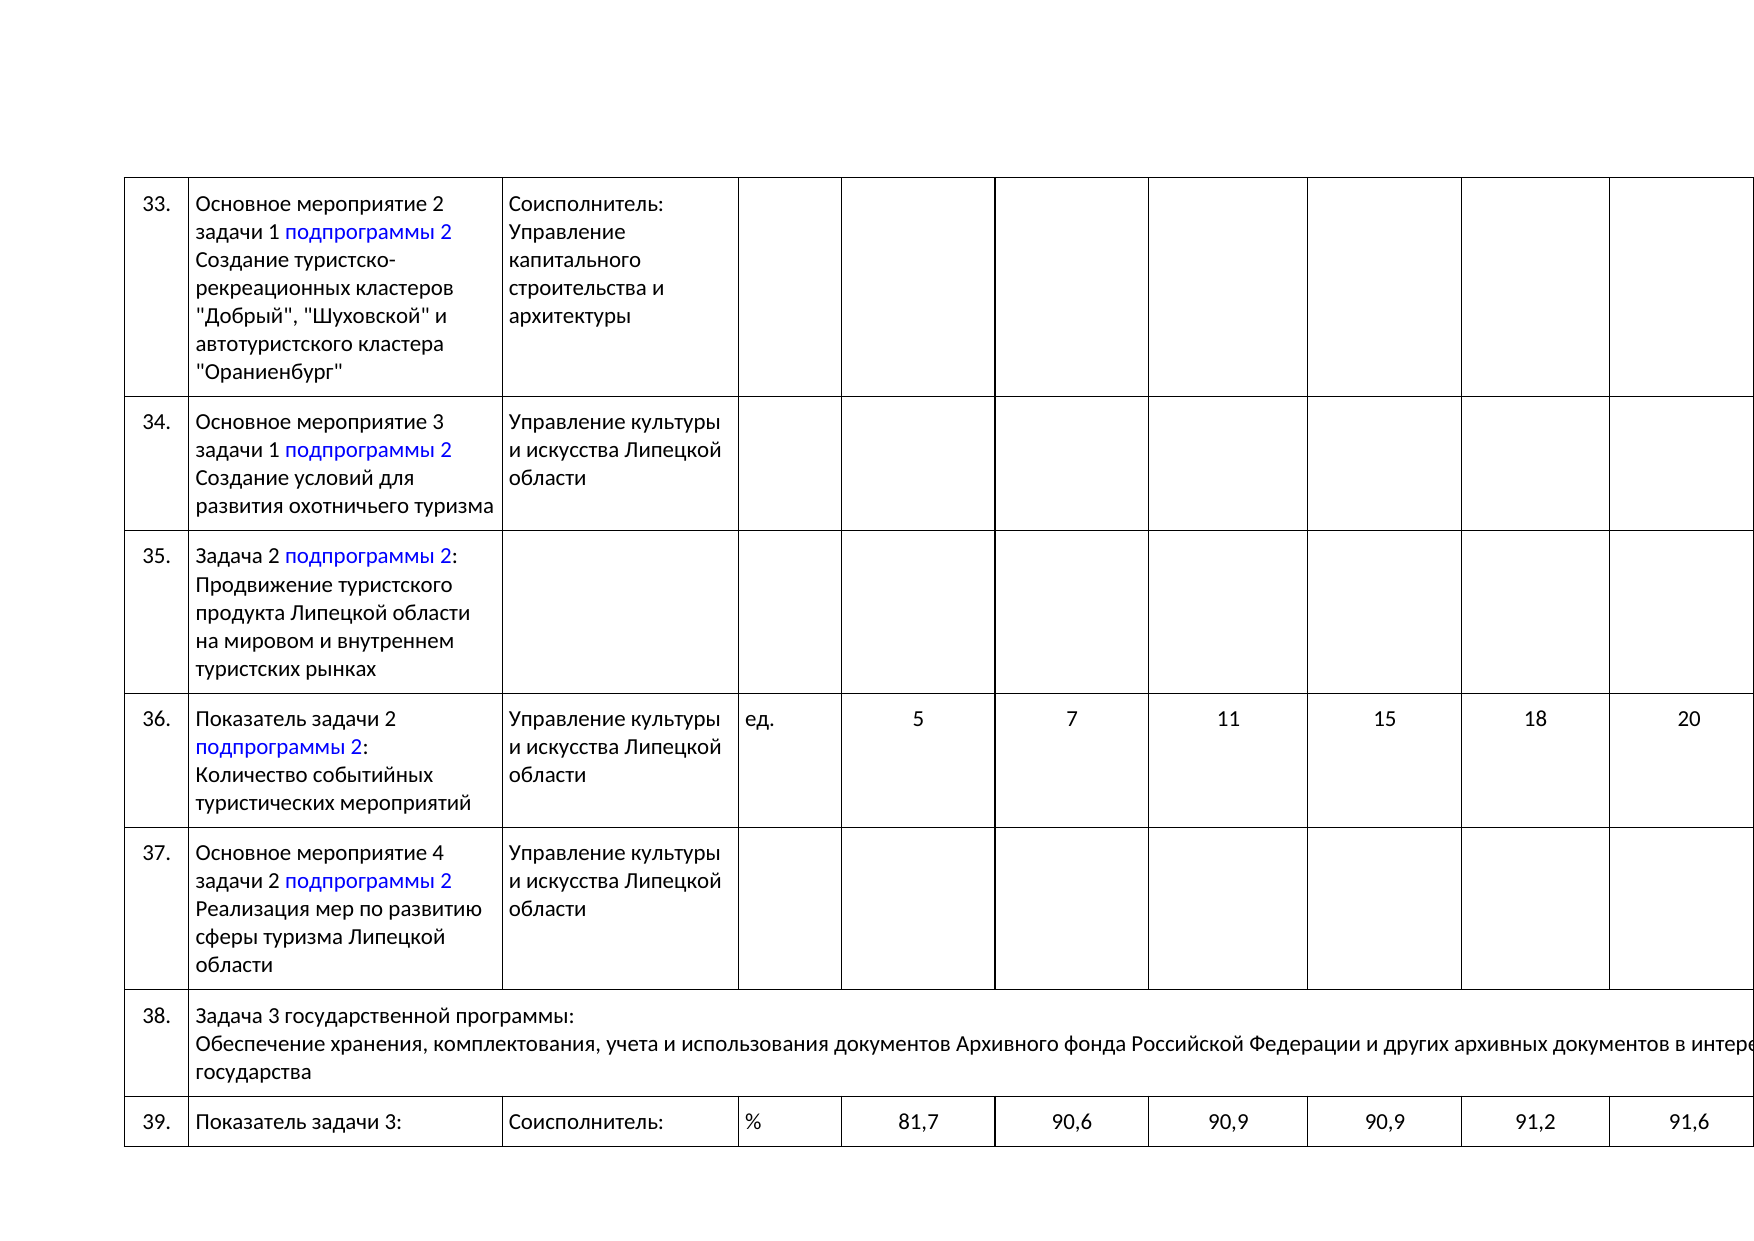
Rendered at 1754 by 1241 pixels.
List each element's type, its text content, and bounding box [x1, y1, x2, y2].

table_cell [842, 828, 994, 989]
table_cell [1149, 397, 1307, 530]
table_cell [503, 531, 738, 692]
table_cell [996, 397, 1148, 530]
table_cell [1610, 178, 1753, 396]
table_cell 18 [1462, 694, 1609, 827]
table_cell 11 [1149, 694, 1307, 827]
table_cell Задача 3 государственной программы: Обеспечение хранения, комплектования, учета и использования документов Архивного фонда Российской Федерации и других архивных документов в интересах граждан, общества и государства [189, 990, 1753, 1096]
table_cell [1308, 828, 1461, 989]
table_cell [739, 397, 841, 530]
table_cell [1308, 531, 1461, 692]
table_cell 36. [125, 694, 188, 827]
table_cell [1610, 397, 1753, 530]
table_cell [1462, 828, 1609, 989]
table_cell ед. [739, 694, 841, 827]
table_cell [1308, 397, 1461, 530]
table_cell Управление культуры и искусства Липецкой области [503, 828, 738, 989]
table_cell [739, 531, 841, 692]
table_cell Показатель задачи 2 подпрограммы 2: Количество событийных туристических мероприятий [189, 694, 502, 827]
table_cell % [739, 1097, 841, 1146]
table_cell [189, 1097, 502, 1146]
table_cell 35. [125, 531, 188, 692]
table_cell [739, 178, 841, 396]
table_cell 33. [125, 178, 188, 396]
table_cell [503, 178, 738, 396]
table_cell [996, 531, 1148, 692]
table_cell [1462, 178, 1609, 396]
table_cell 37. [125, 828, 188, 989]
table_cell [1610, 531, 1753, 692]
table_cell [1149, 178, 1307, 396]
table_cell Управление культуры и искусства Липецкой области [503, 694, 738, 827]
table_cell Основное мероприятие 2 задачи 1 подпрограммы 2 Создание туристско-рекреационных кластеров "Добрый", "Шуховской" и автотуристского кластера "Ораниенбург" [189, 178, 502, 396]
table_cell [996, 178, 1148, 396]
table_cell Основное мероприятие 4 задачи 2 подпрограммы 2 Реализация мер по развитию сферы туризма Липецкой области [189, 828, 502, 989]
table_cell 7 [996, 694, 1148, 827]
table_cell 90,9 [1149, 1097, 1307, 1146]
table_cell 81,7 [842, 1097, 994, 1146]
table_cell [1462, 531, 1609, 692]
table_cell [739, 828, 841, 989]
table_cell Основное мероприятие 3 задачи 1 подпрограммы 2 Создание условий для развития охотничьего туризма [189, 397, 502, 530]
table_cell 20 [1610, 694, 1753, 827]
table_cell 90,6 [996, 1097, 1148, 1146]
table_cell 34. [125, 397, 188, 530]
table_cell 39. [125, 1097, 188, 1146]
table_cell 91,6 [1610, 1097, 1753, 1146]
table_cell [1308, 178, 1461, 396]
table_cell 38. [125, 990, 188, 1096]
table_cell [842, 397, 994, 530]
table_cell 5 [842, 694, 994, 827]
table_cell 15 [1308, 694, 1461, 827]
table_cell [1610, 828, 1753, 989]
table_cell [1149, 828, 1307, 989]
table_cell 91,2 [1462, 1097, 1609, 1146]
table_cell Задача 2 подпрограммы 2: Продвижение туристского продукта Липецкой области на мировом и внутреннем туристских рынках [189, 531, 502, 692]
table_cell [1149, 531, 1307, 692]
table_cell [1462, 397, 1609, 530]
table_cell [503, 1097, 738, 1146]
table_cell [842, 178, 994, 396]
table_cell [842, 531, 994, 692]
table_cell Управление культуры и искусства Липецкой области [503, 397, 738, 530]
table_cell 90,9 [1308, 1097, 1461, 1146]
table_cell [996, 828, 1148, 989]
